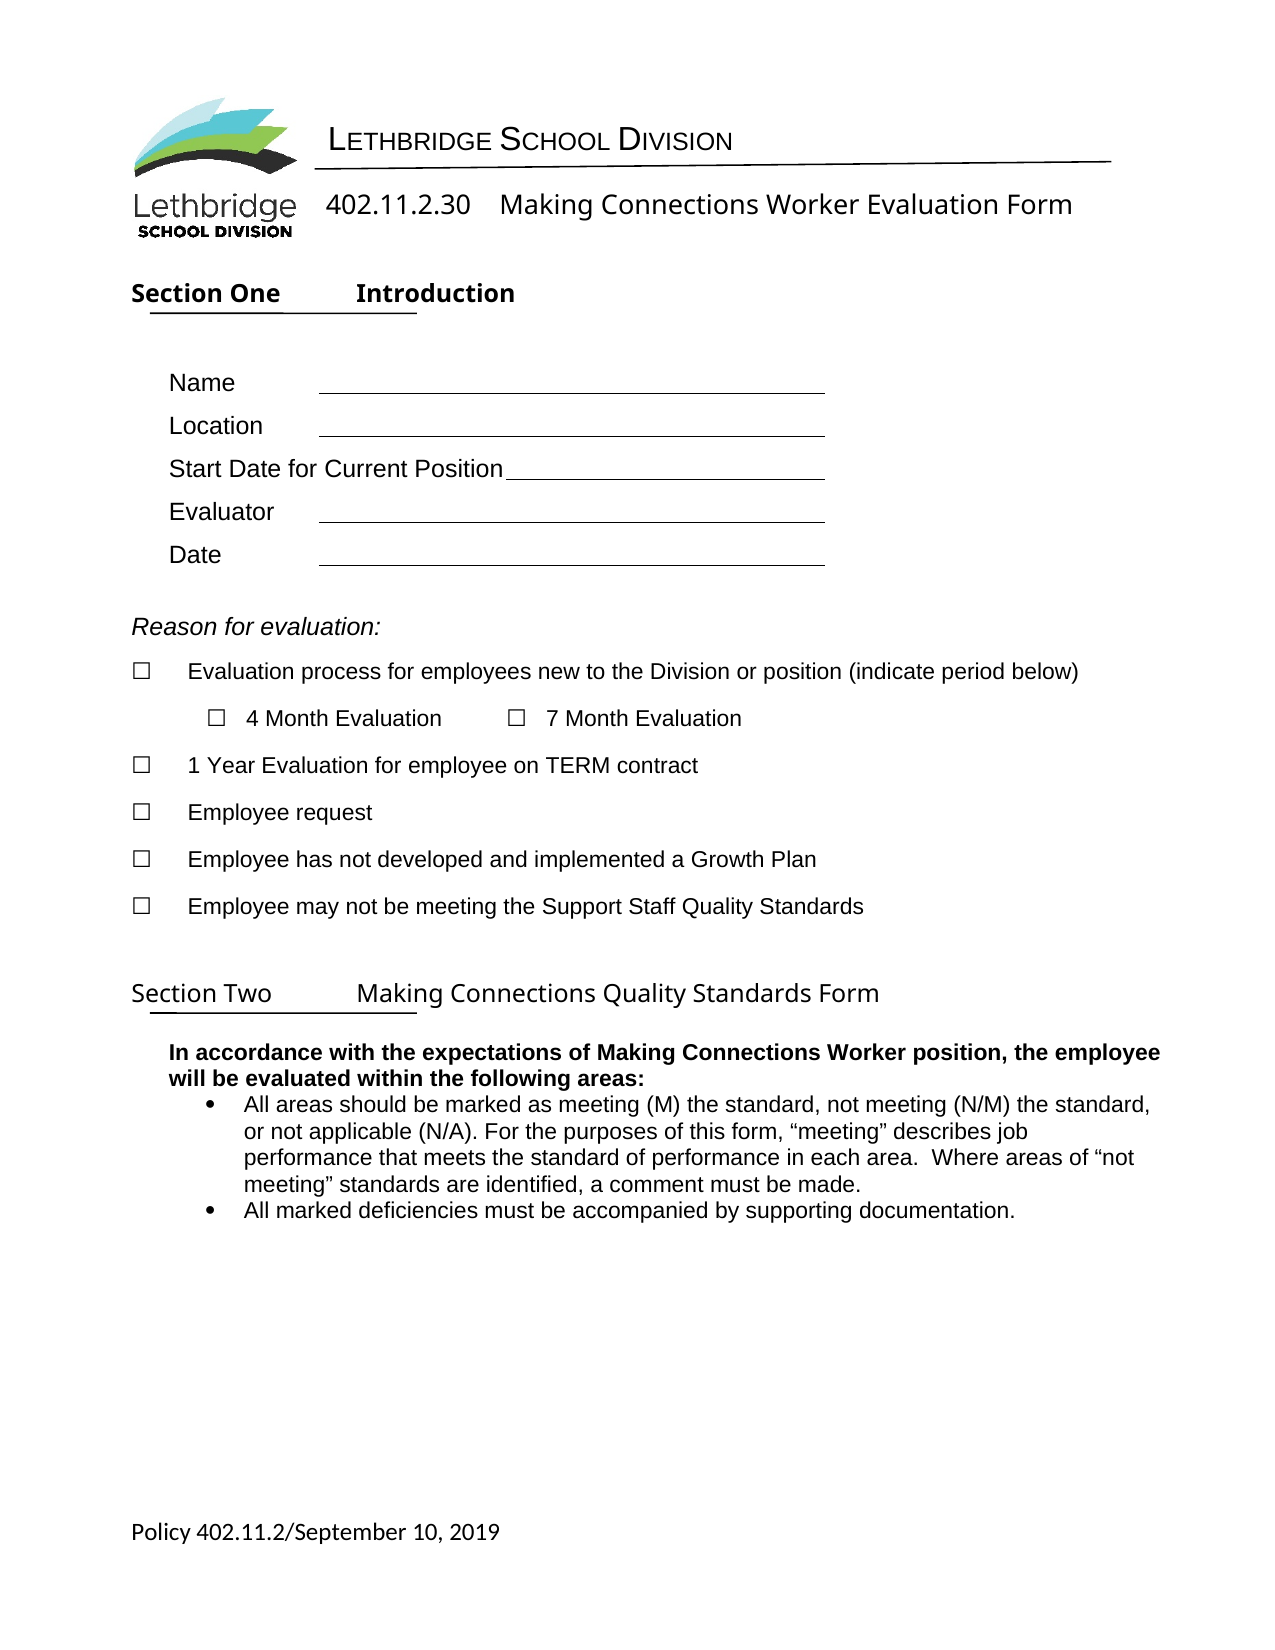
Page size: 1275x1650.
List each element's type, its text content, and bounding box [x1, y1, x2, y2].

text Evaluator [131, 497, 1163, 526]
text 402.11.2.30 Making Connections Worker Evaluation Form [300, 186, 1163, 223]
text LETHBRIDGE SCHOOL DIVISION [300, 118, 1163, 157]
list All marked deficiencies must be accompanied by supporting documentation. [206, 1197, 1163, 1223]
text Employee has not developed and implemented a Growth Plan [131, 843, 1163, 874]
text Location [131, 411, 1163, 439]
text Date [131, 540, 1163, 569]
subtitle Section One Introduction [131, 276, 1163, 310]
text Employee may not be meeting the Support Staff Quality Standards [131, 889, 1163, 921]
text Name [131, 368, 1163, 396]
text 1 Year Evaluation for employee on TERM contract [131, 749, 1163, 780]
text Evaluation process for employees new to the Division or position (indicate period below) [131, 655, 1163, 686]
text In accordance with the expectations of Making Connections Worker position, the employee will be evaluated within the following areas: [169, 1039, 1163, 1091]
text 4 Month Evaluation 7 Month Evaluation [131, 702, 1163, 733]
list All areas should be marked as meeting (M) the standard, not meeting (N/M) the standard, or not applicable (N/A). For the purposes of this form, “meeting” describes job performance that meets the standard of performance in each area. Where areas of “not meeting” standards are identified, a comment must be made. [206, 1091, 1163, 1197]
text Employee request [131, 796, 1163, 827]
text Reason for evaluation: [131, 612, 1163, 641]
text Start Date for Current Position [131, 454, 1163, 483]
subtitle Section Two Making Connections Quality Standards Form [131, 976, 1163, 1010]
picture [131, 95, 300, 241]
